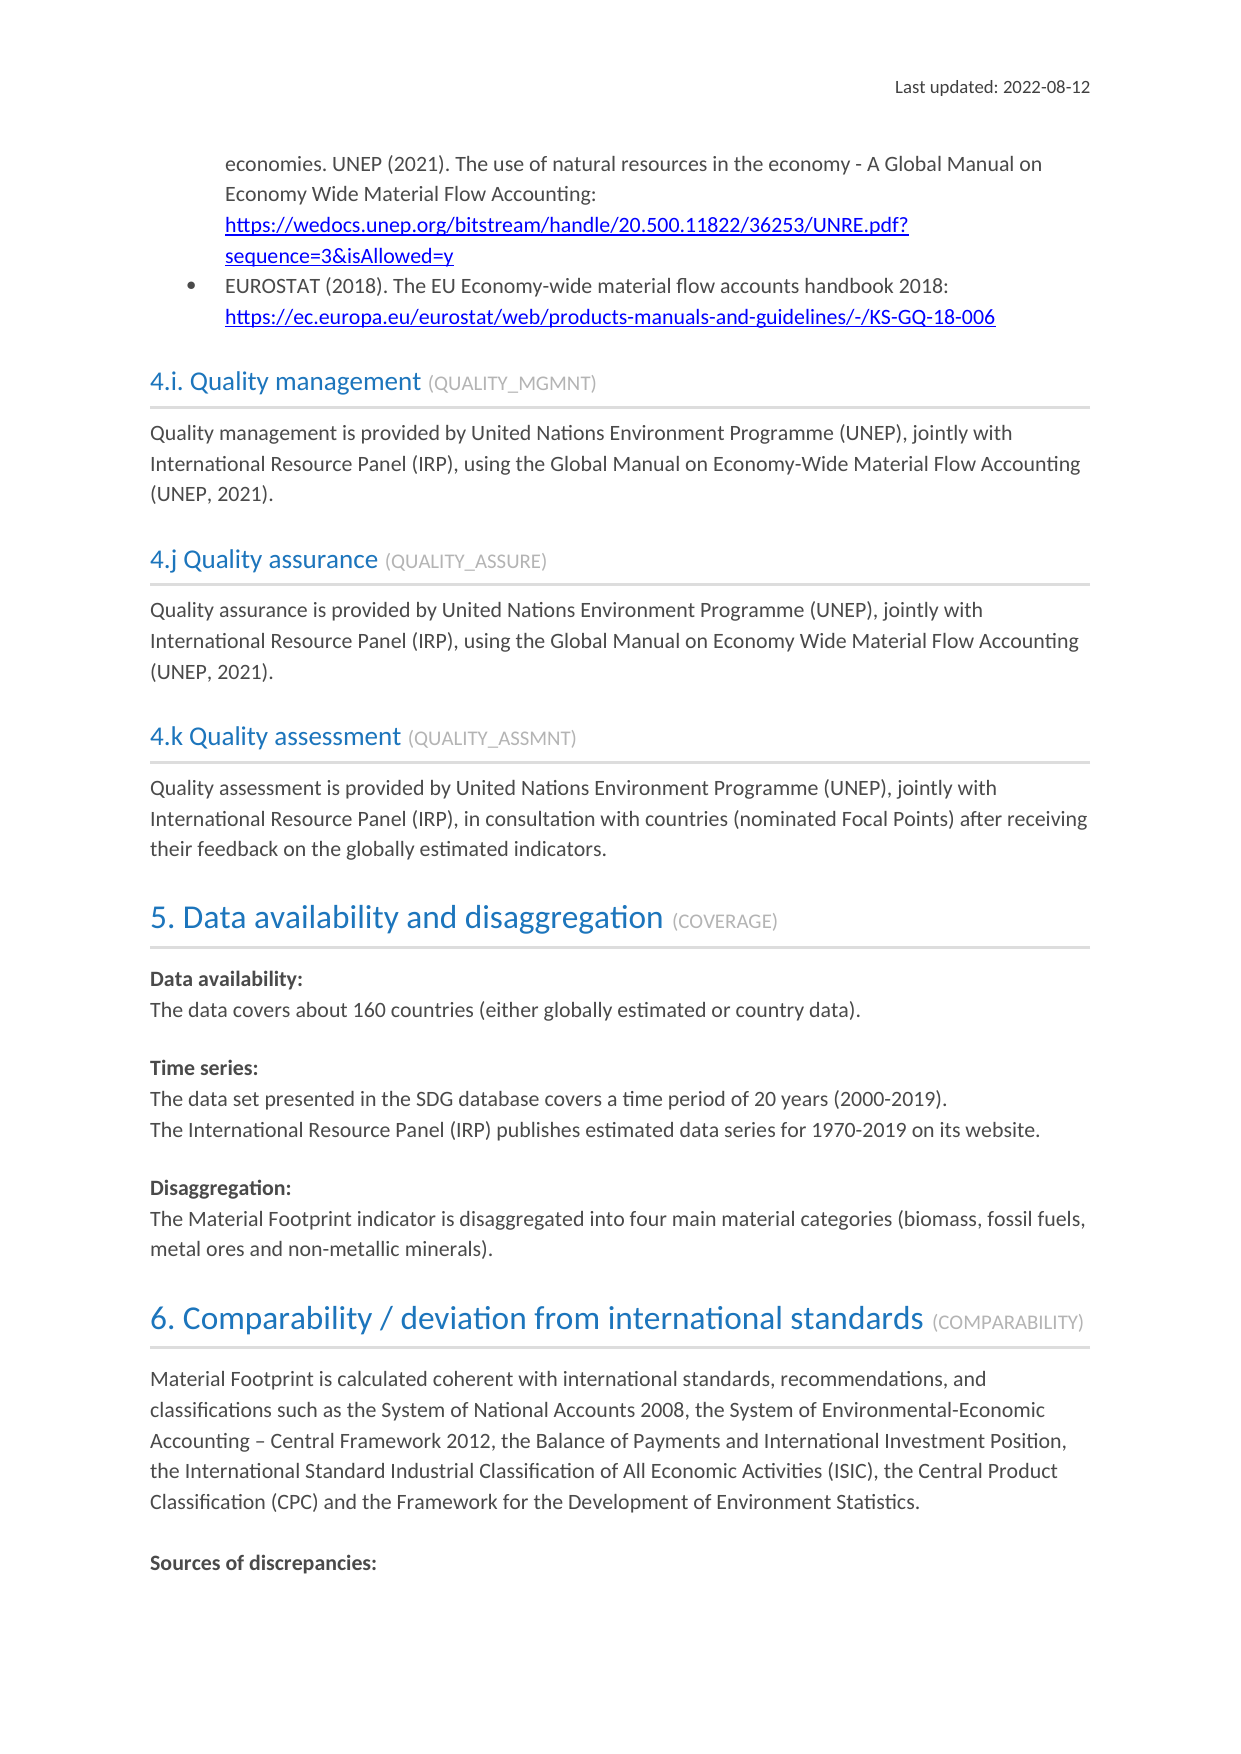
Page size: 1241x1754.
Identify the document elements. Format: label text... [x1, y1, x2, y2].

text 4.k Quality assessment (QUALITY_ASSMNT) [150, 719, 1090, 761]
text 6. Comparability / deviation from international standards (COMPARABILITY) [150, 1297, 1090, 1346]
text Time series: [150, 1054, 1090, 1081]
text 4.i. Quality management (QUALITY_MGMNT) [150, 364, 1090, 406]
text Quality assurance is provided by United Nations Environment Programme (UNEP), jointly with International Resource Panel (IRP), using the Global Manual on Economy Wide Material Flow Accounting (UNEP, 2021). [150, 597, 1090, 684]
text Data availability: [150, 965, 1090, 992]
text Quality management is provided by United Nations Environment Programme (UNEP), jointly with International Resource Panel (IRP), using the Global Manual on Economy-Wide Material Flow Accounting (UNEP, 2021). [150, 419, 1090, 507]
text The data set presented in the SDG database covers a time period of 20 years (2000-2019). [150, 1085, 1090, 1112]
text Material Footprint is calculated coherent with international standards, recommendations, and classifications such as the System of National Accounts 2008, the System of Environmental-Economic Accounting – Central Framework 2012, the Balance of Payments and International Investment Position, the International Standard Industrial Classification of All Economic Activities (ISIC), the Central Product Classification (CPC) and the Framework for the Development of Environment Statistics. [150, 1366, 1090, 1515]
text Sources of discrepancies: [150, 1549, 1090, 1576]
text Quality assessment is provided by United Nations Environment Programme (UNEP), jointly with International Resource Panel (IRP), in consultation with countries (nominated Focal Points) after receiving their feedback on the globally estimated indicators. [150, 774, 1090, 862]
text The Material Footprint indicator is disaggregated into four main material categories (biomass, fossil fuels, metal ores and non-metallic minerals). [150, 1205, 1090, 1262]
text The data covers about 160 countries (either globally estimated or country data). [150, 996, 1090, 1022]
list EUROSTAT (2018). The EU Economy-wide material flow accounts handbook 2018: https://ec.europa.eu/eurostat/web/products-manuals-and-guidelines/-/KS-GQ-18-006 [187, 272, 1090, 330]
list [187, 150, 1090, 268]
text Disaggregation: [150, 1174, 1090, 1201]
text 5. Data availability and disaggregation (COVERAGE) [150, 897, 1090, 946]
text 4.j Quality assurance (QUALITY_ASSURE) [150, 542, 1090, 583]
text The International Resource Panel (IRP) publishes estimated data series for 1970-2019 on its website. [150, 1116, 1090, 1142]
